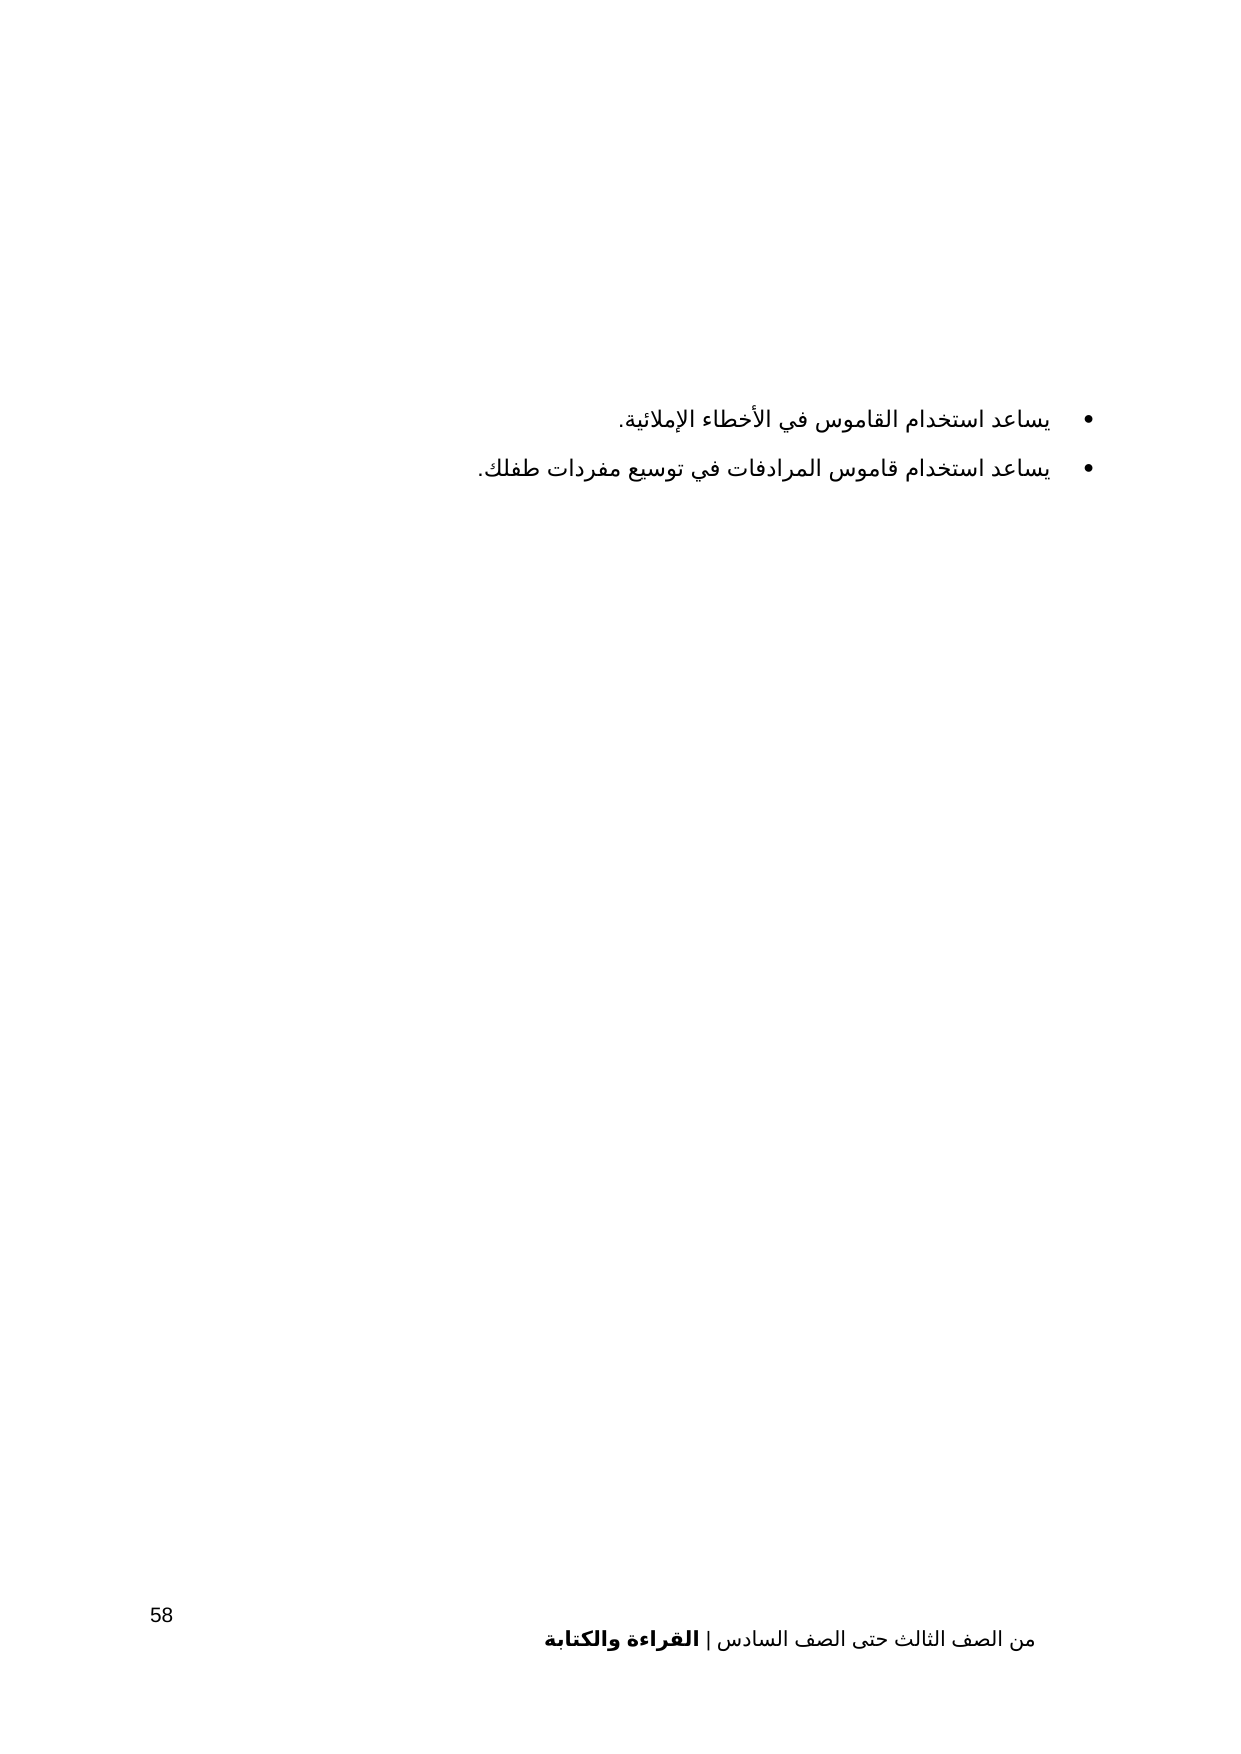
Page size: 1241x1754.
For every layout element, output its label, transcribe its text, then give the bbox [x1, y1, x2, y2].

text يساعد استخدام قاموس المرادفات في توسيع مفردات طفلك. [150, 452, 1084, 484]
text يساعد استخدام القاموس في الأخطاء الإملائية. [150, 403, 1084, 436]
